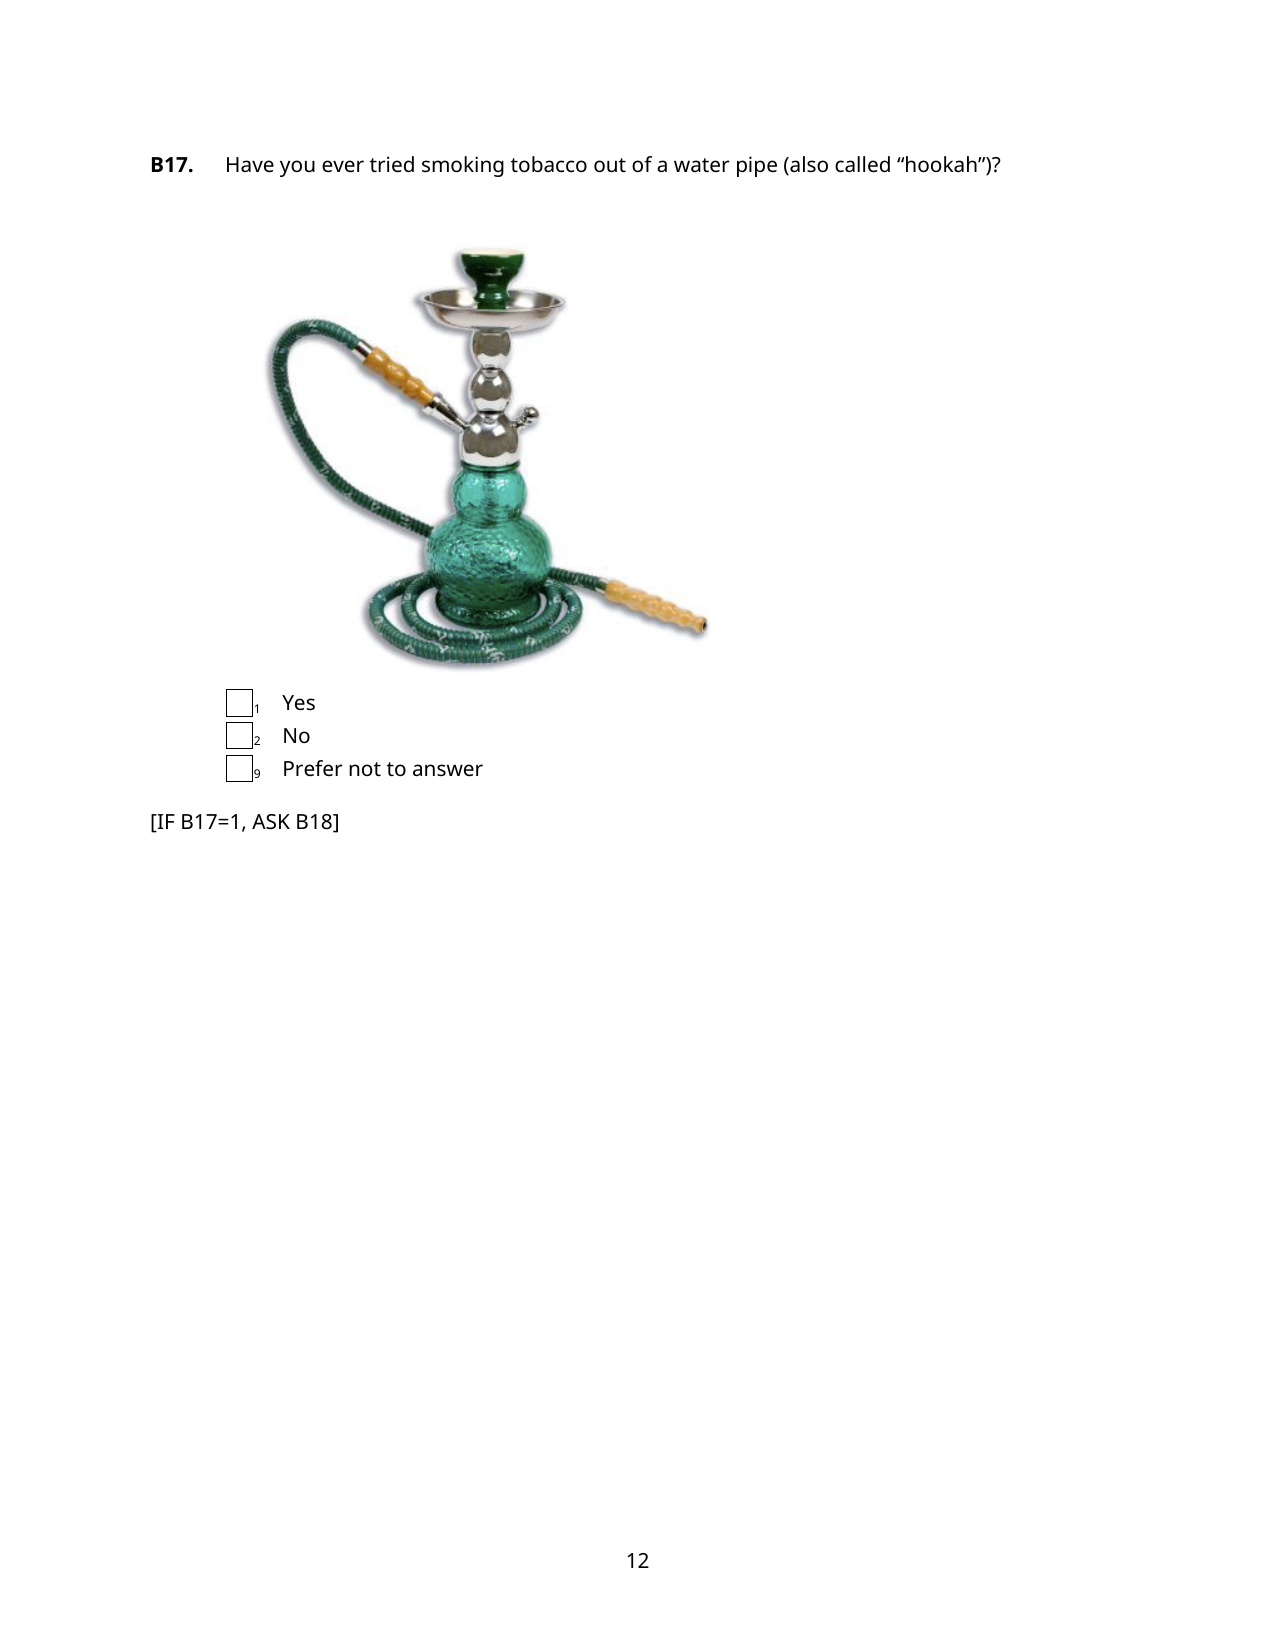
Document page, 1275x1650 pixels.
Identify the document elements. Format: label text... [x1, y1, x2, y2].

text 2 No [225, 721, 1125, 749]
text [IF B17=1, ASK B18] [150, 807, 1125, 836]
text B17. Have you ever tried smoking tobacco out of a water pipe (also called “hookah”)? [150, 150, 1125, 178]
text 1 Yes [225, 688, 1125, 717]
text 9 Prefer not to answer [225, 754, 1125, 782]
